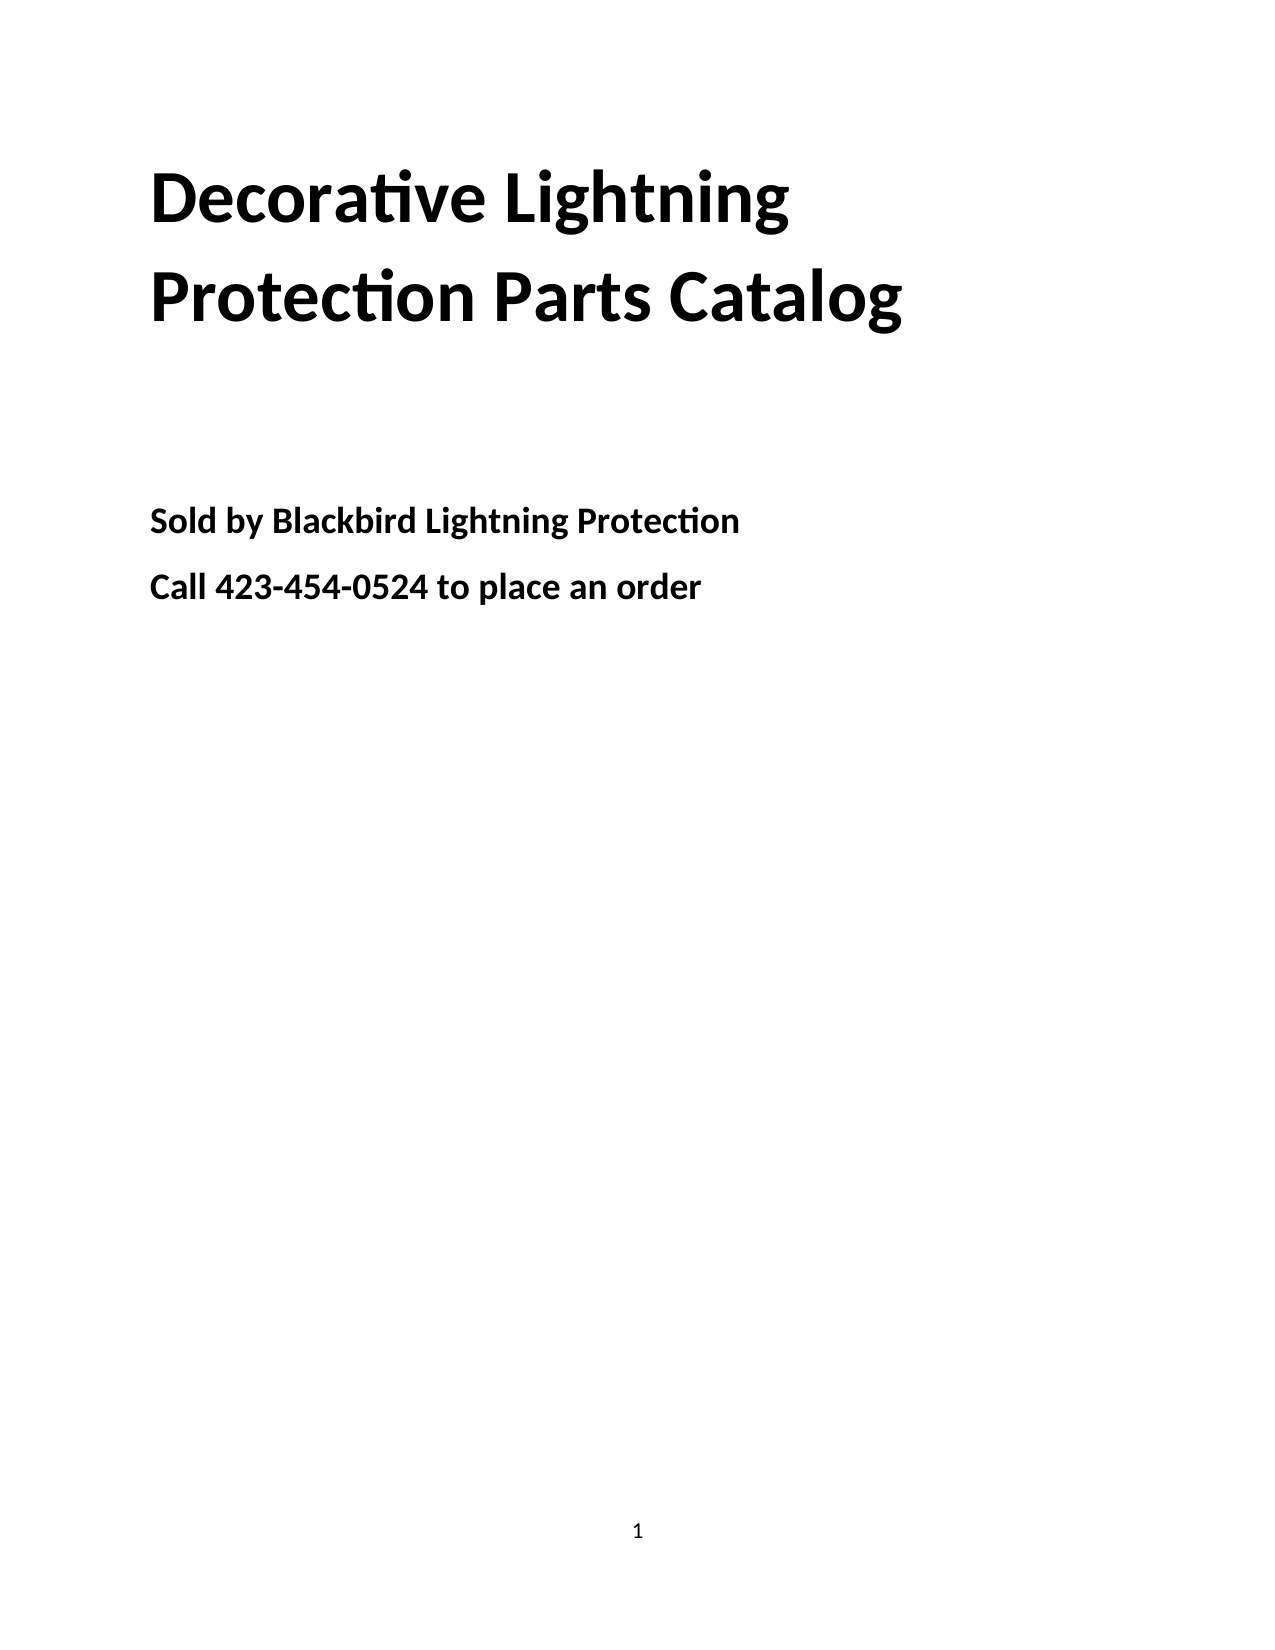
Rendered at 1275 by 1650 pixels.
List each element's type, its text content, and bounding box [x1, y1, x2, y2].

text Decorative Lightning Protection Parts Catalog [150, 150, 1125, 340]
text Sold by Blackbird Lightning Protection [150, 497, 1125, 542]
text Call 423-454-0524 to place an order [150, 563, 1125, 609]
